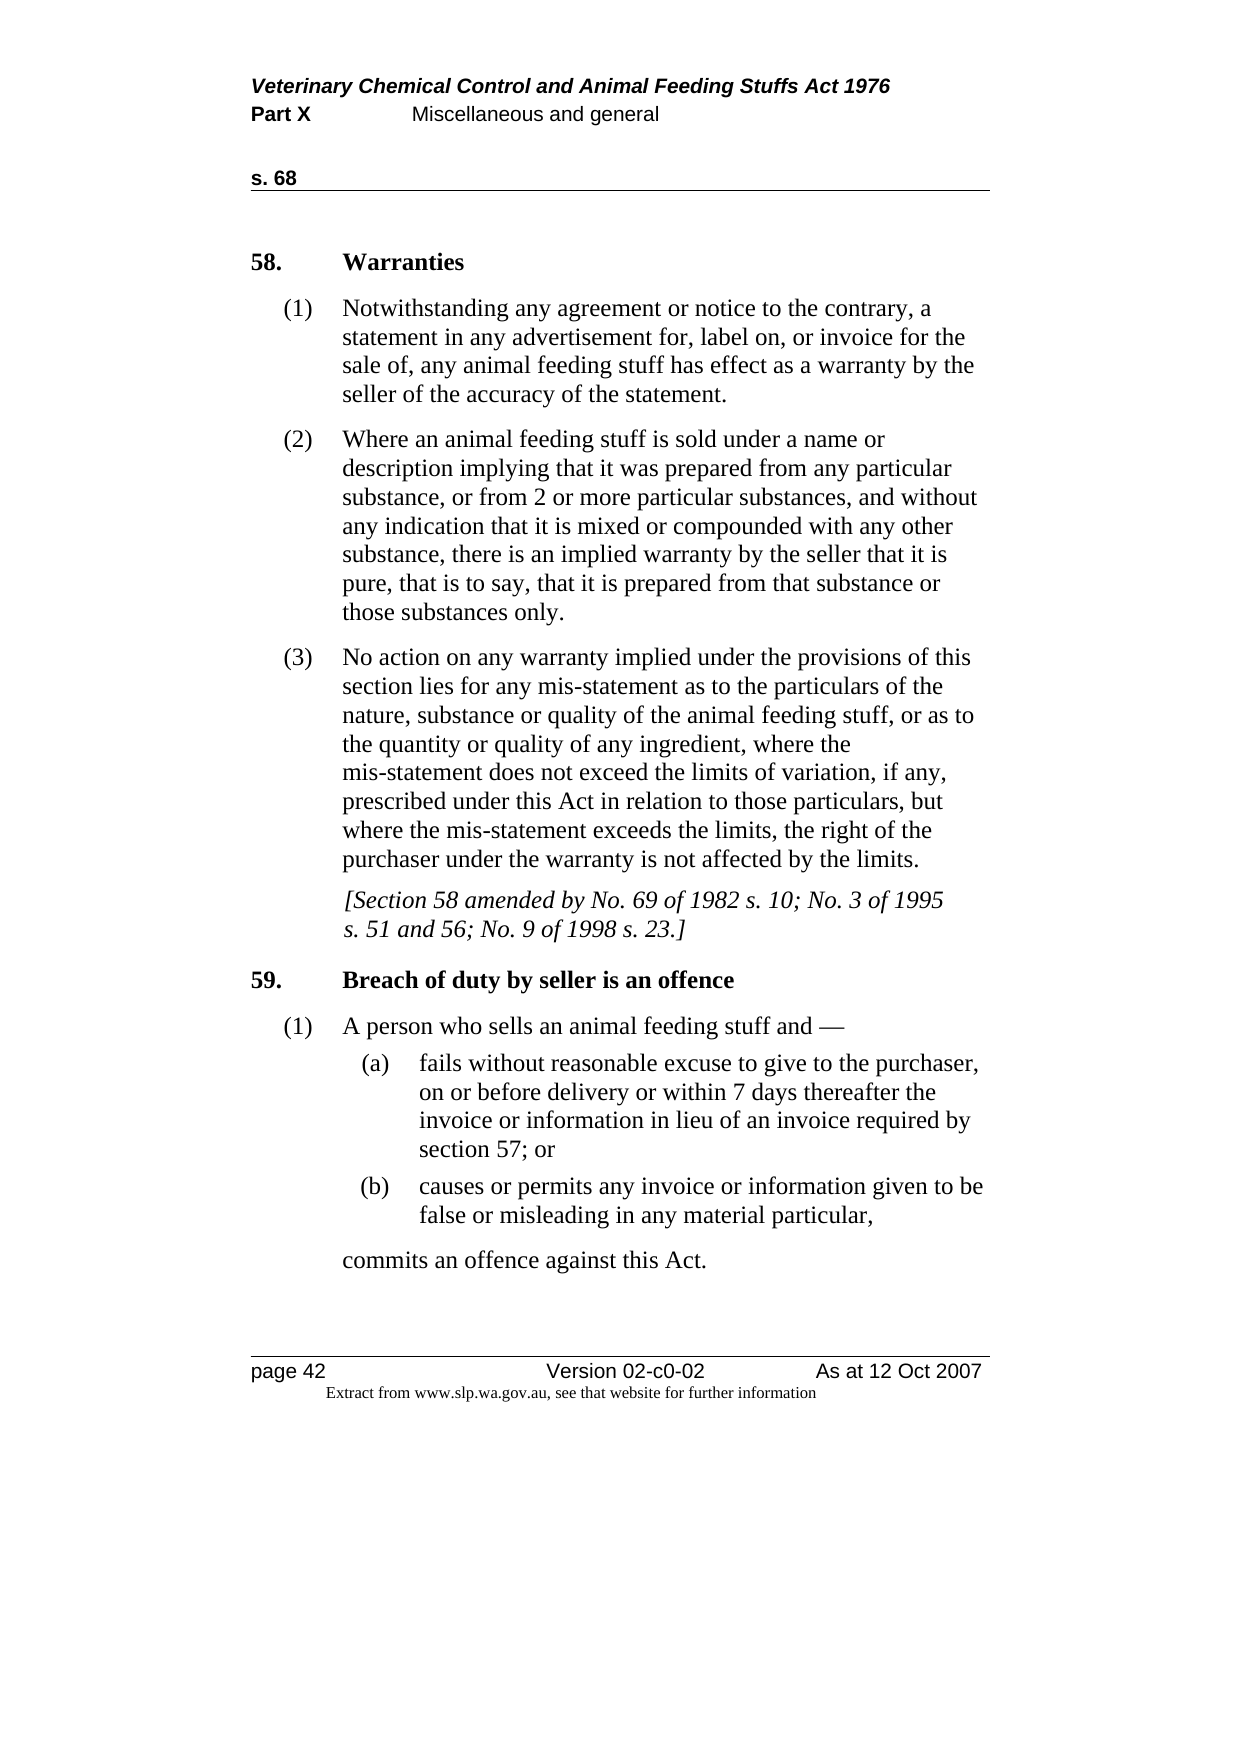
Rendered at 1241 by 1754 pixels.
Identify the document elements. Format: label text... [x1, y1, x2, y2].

subtitle 58. Warranties [251, 247, 990, 276]
text (a) fails without reasonable excuse to give to the purchaser, on or before delivery or within 7 days thereafter the invoice or information in lieu of an invoice required by section 57; or [251, 1048, 990, 1163]
text (2) Where an animal feeding stuff is sold under a name or description implying that it was prepared from any particular substance, or from 2 or more particular substances, and without any indication that it is mixed or compounded with any other substance, there is an implied warranty by the seller that it is pure, that is to say, that it is prepared from that substance or those substances only. [251, 424, 990, 626]
text [Section 58 amended by No. 69 of 1982 s. 10; No. 3 of 1995 s. 51 and 56; No. 9 of 1998 s. 23.] [251, 885, 990, 942]
text (1) A person who sells an animal feeding stuff and — [251, 1011, 990, 1039]
subtitle 59. Breach of duty by seller is an offence [251, 965, 990, 994]
text (3) No action on any warranty implied under the provisions of this section lies for any mis-statement as to the particulars of the nature, substance or quality of the animal feeding stuff, or as to the quantity or quality of any ingredient, where the mis-statement does not exceed the limits of variation, if any, prescribed under this Act in relation to those particulars, but where the mis-statement exceeds the limits, the right of the purchaser under the warranty is not affected by the limits. [251, 642, 990, 872]
text (b) causes or permits any invoice or information given to be false or misleading in any material particular, [251, 1171, 990, 1229]
text commits an offence against this Act. [251, 1245, 990, 1274]
text (1) Notwithstanding any agreement or notice to the contrary, a statement in any advertisement for, label on, or invoice for the sale of, any animal feeding stuff has effect as a warranty by the seller of the accuracy of the statement. [251, 293, 990, 408]
